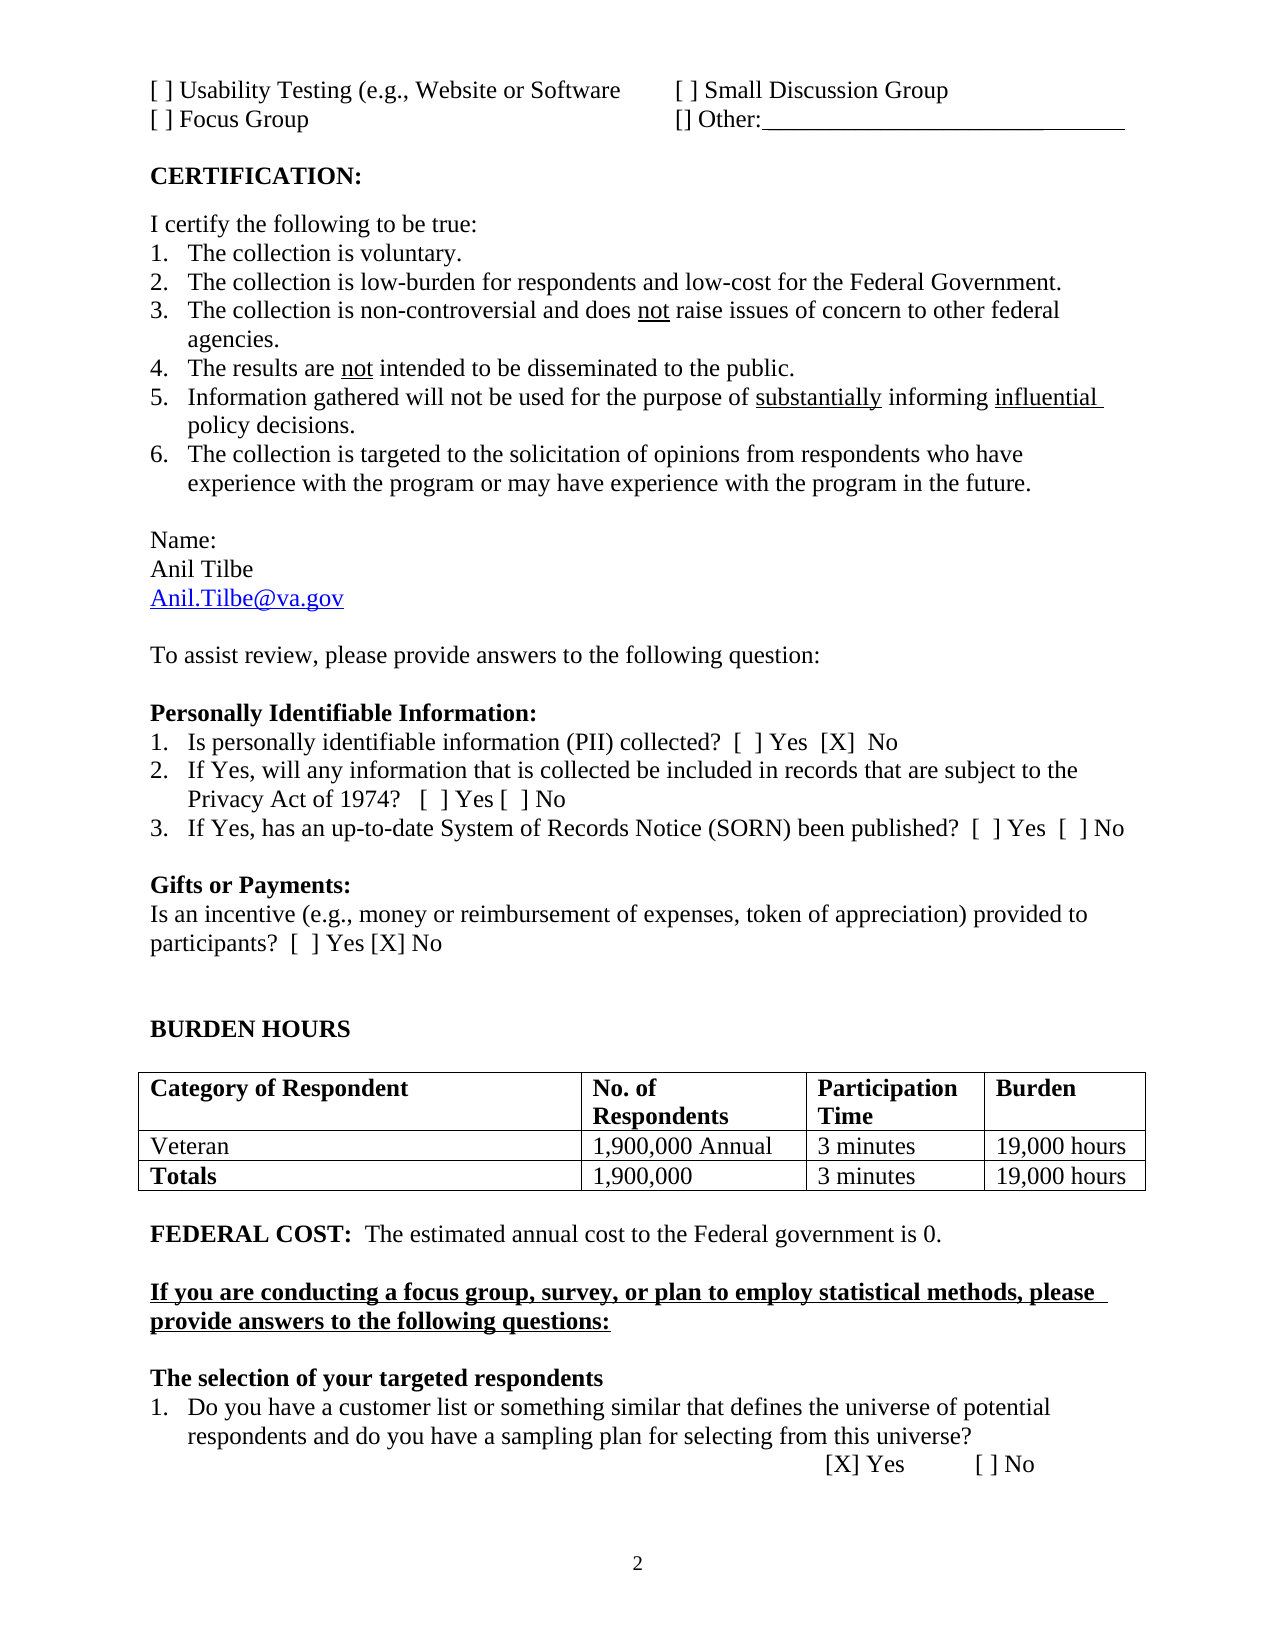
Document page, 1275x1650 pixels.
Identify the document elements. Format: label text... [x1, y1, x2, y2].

list If Yes, will any information that is collected be included in records that are subject to the Privacy Act of 1974? [ ] Yes [ ] No [150, 755, 1125, 813]
text I certify the following to be true: [150, 209, 1125, 238]
table_cell 3 minutes [807, 1131, 984, 1160]
list Information gathered will not be used for the purpose of substantially informing influential policy decisions. [150, 382, 1125, 439]
table_cell 1,900,000 Annual [582, 1131, 806, 1160]
text The selection of your targeted respondents [150, 1363, 1125, 1392]
text CERTIFICATION: [150, 161, 1125, 190]
table_cell 1,900,000 [582, 1161, 806, 1190]
list Do you have a customer list or something similar that defines the universe of potential respondents and do you have a sampling plan for selecting from this universe? [X] Yes [ ] No [150, 1392, 1125, 1478]
table_header No. of Respondents [582, 1073, 806, 1130]
list The collection is low-burden for respondents and low-cost for the Federal Government. [150, 267, 1125, 295]
table_cell 19,000 hours [985, 1131, 1145, 1160]
list Is personally identifiable information (PII) collected? [ ] Yes [X] No [150, 727, 1125, 755]
text BURDEN HOURS [150, 1014, 1125, 1043]
table_header Participation Time [807, 1073, 984, 1130]
table_header Burden [985, 1073, 1145, 1130]
table_header Category of Respondent [139, 1073, 581, 1130]
text Personally Identifiable Information: [150, 698, 1125, 727]
list The collection is voluntary. [150, 238, 1125, 267]
text [ ] Focus Group [] Other: ______________________ [150, 104, 1125, 132]
list If Yes, has an up-to-date System of Records Notice (SORN) been published? [ ] Yes [ ] No [150, 813, 1125, 842]
list The collection is non-controversial and does not raise issues of concern to other federal agencies. [150, 295, 1125, 353]
text FEDERAL COST: The estimated annual cost to the Federal government is 0. [150, 1219, 1125, 1248]
list The results are not intended to be disseminated to the public. [150, 353, 1125, 382]
table_cell 3 minutes [807, 1161, 984, 1190]
list The collection is targeted to the solicitation of opinions from respondents who have experience with the program or may have experience with the program in the future. [150, 439, 1125, 497]
table_cell 19,000 hours [985, 1161, 1145, 1190]
text To assist review, please provide answers to the following question: [150, 640, 1125, 669]
text Name: Anil Tilbe Anil.Tilbe@va.gov [150, 525, 1125, 612]
table_cell Totals [139, 1161, 581, 1190]
table_cell Veteran [139, 1131, 581, 1160]
text Is an incentive (e.g., money or reimbursement of expenses, token of appreciation) provided to participants? [ ] Yes [X] No [150, 899, 1125, 957]
text [ ] Usability Testing (e.g., Website or Software [ ] Small Discussion Group [150, 75, 1125, 104]
list Gifts or Payments: [150, 870, 1125, 899]
text If you are conducting a focus group, survey, or plan to employ statistical methods, please provide answers to the following questions: [150, 1277, 1125, 1334]
